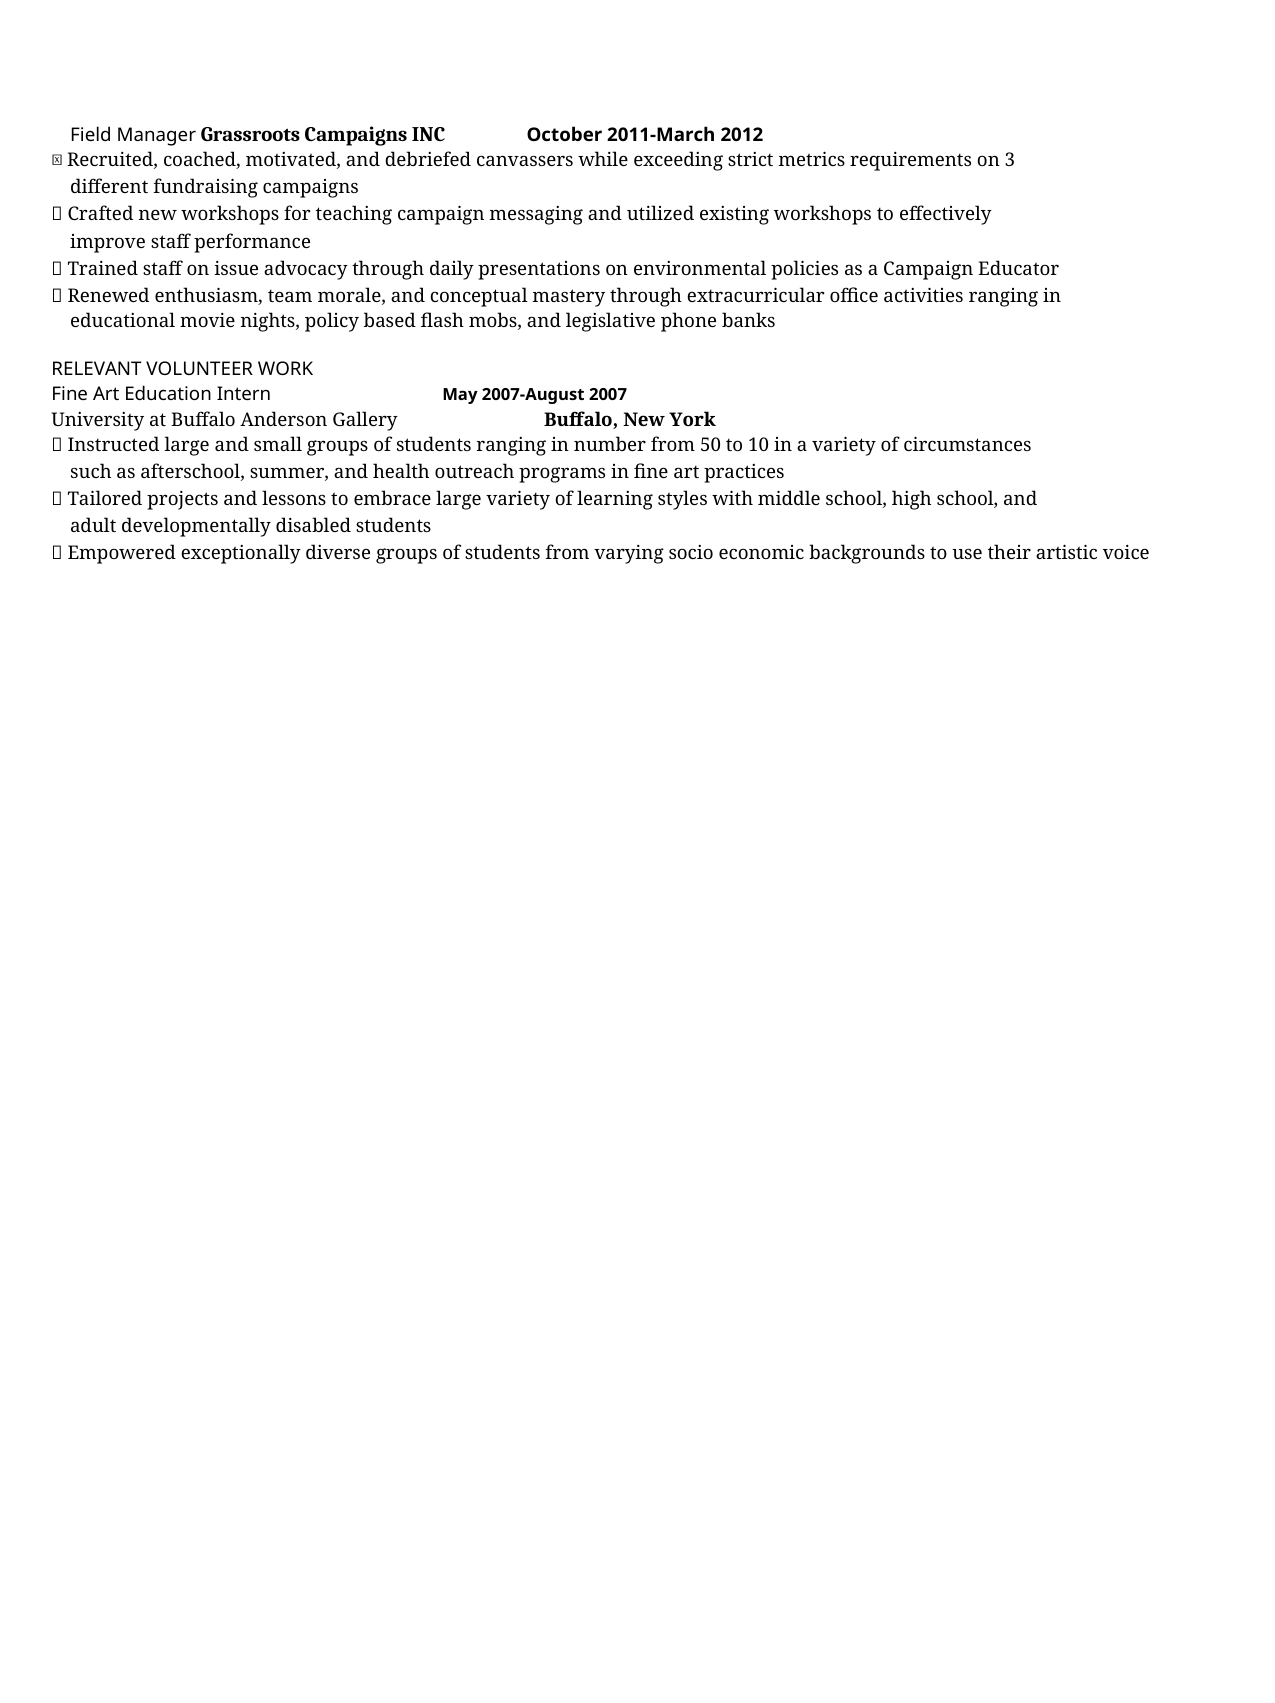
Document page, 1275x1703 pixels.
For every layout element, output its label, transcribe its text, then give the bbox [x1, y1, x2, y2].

text  Trained staff on issue advocacy through daily presentations on environmental policies as a Campaign Educator [51, 255, 1235, 281]
text different fundraising campaigns [51, 173, 1235, 199]
text  Recruited, coached, motivated, and debriefed canvassers while exceeding strict metrics requirements on 3 [51, 146, 1235, 172]
text University at Buffalo Anderson Gallery Buffalo, New York [51, 406, 1235, 431]
text RELEVANT VOLUNTEER WORK [51, 355, 1235, 380]
text educational movie nights, policy based flash mobs, and legislative phone banks [51, 308, 1235, 333]
text adult developmentally disabled students [66, 512, 1235, 538]
text Fine Art Education Intern May 2007-August 2007 [51, 380, 1235, 406]
text such as afterschool, summer, and health outreach programs in fine art practices [51, 458, 1235, 484]
text  Renewed enthusiasm, team morale, and conceptual mastery through extracurricular office activities ranging in [51, 282, 1235, 308]
text  Crafted new workshops for teaching campaign messaging and utilized existing workshops to effectively [51, 201, 1235, 226]
text improve staff performance [51, 228, 1235, 253]
text  Empowered exceptionally diverse groups of students from varying socio economic backgrounds to use their artistic voice [51, 539, 1235, 564]
text Field Manager Grassroots Campaigns INC October 2011-March 2012 [51, 121, 1235, 146]
text  Instructed large and small groups of students ranging in number from 50 to 10 in a variety of circumstances [51, 431, 1235, 457]
text  Tailored projects and lessons to embrace large variety of learning styles with middle school, high school, and [51, 485, 1235, 511]
